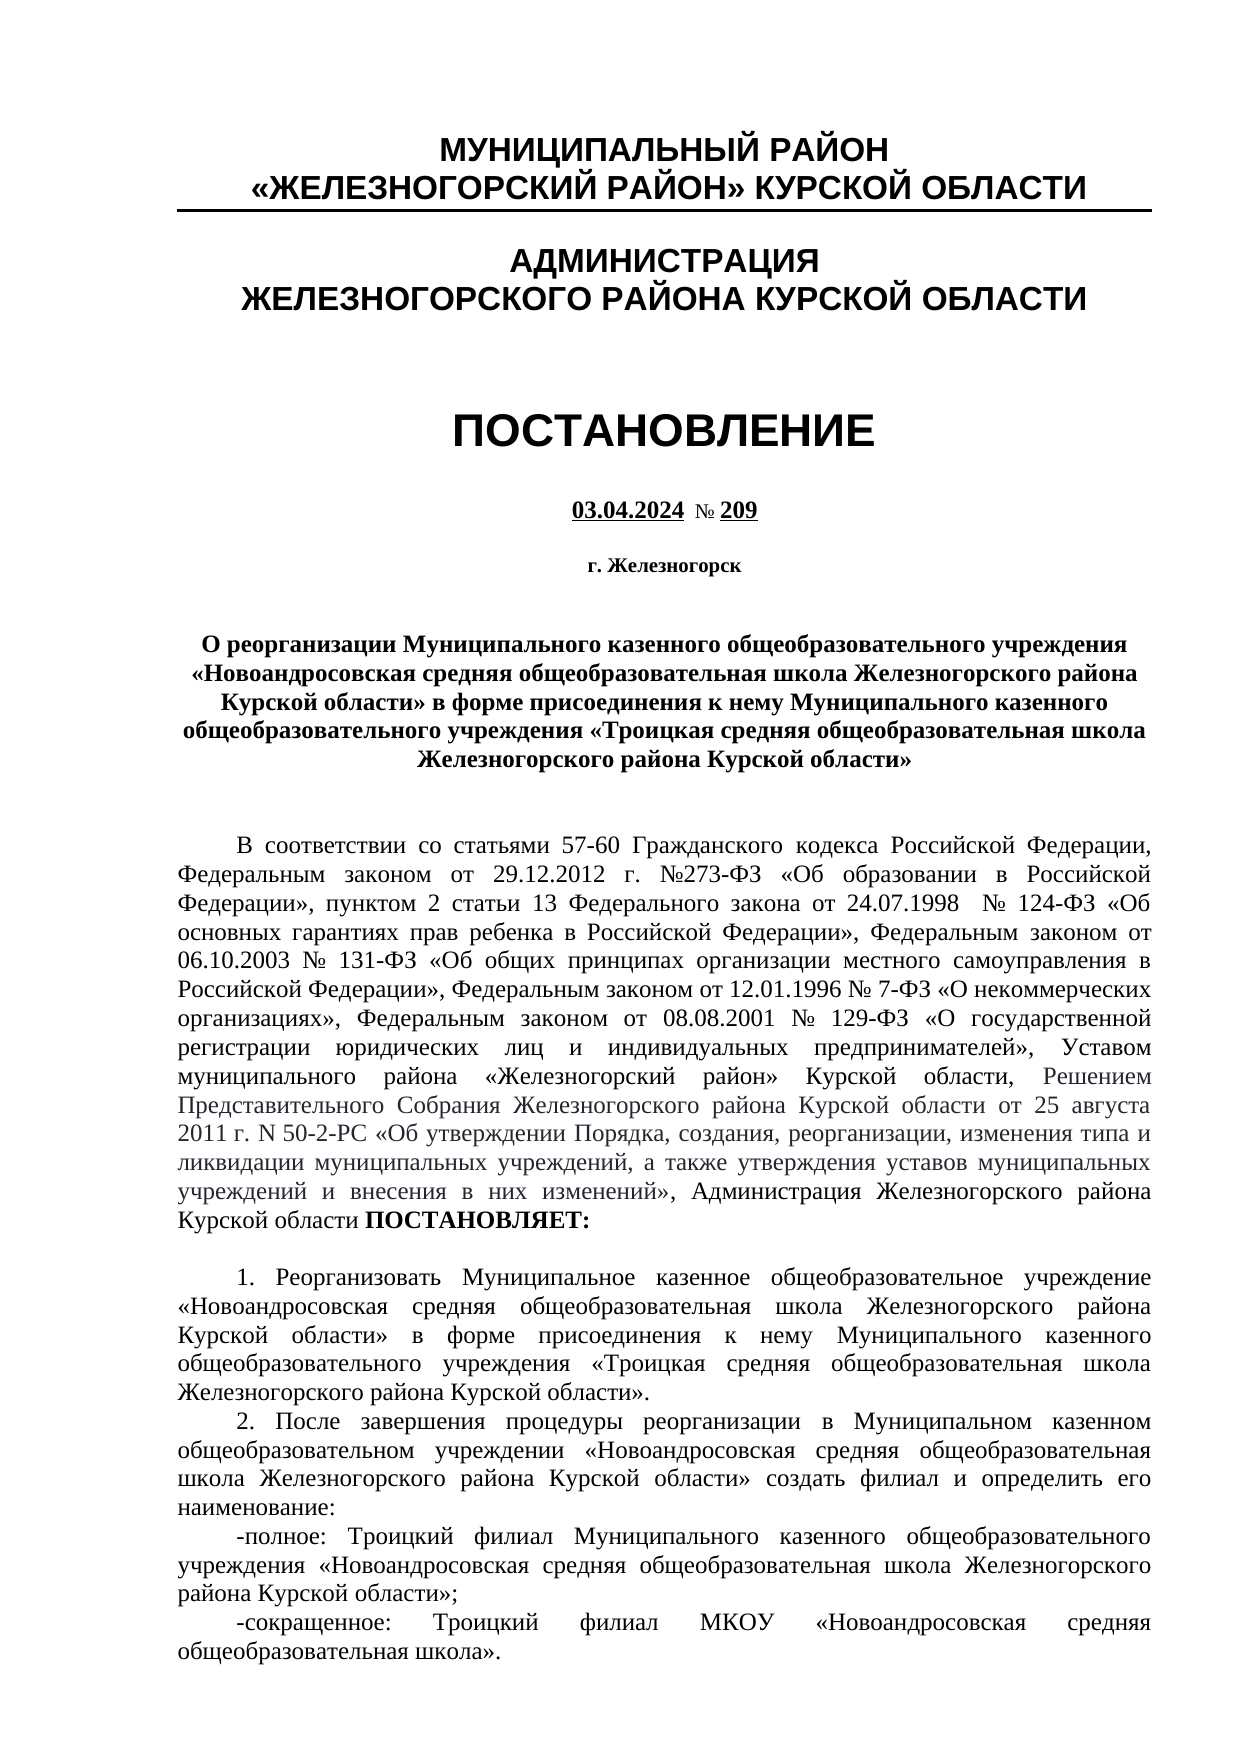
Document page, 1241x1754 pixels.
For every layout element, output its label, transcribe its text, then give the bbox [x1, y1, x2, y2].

text ПОСТАНОВЛЕНИЕ [177, 404, 1152, 457]
text В соответствии со статьями 57-60 Гражданского кодекса Российской Федерации, Федеральным законом от 29.12.2012 г. №273-ФЗ «Об образовании в Российской Федерации», пунктом 2 статьи 13 Федерального закона от 24.07.1998 № 124-ФЗ «Об основных гарантиях прав ребенка в Российской Федерации», Федеральным законом от 06.10.2003 № 131-ФЗ «Об общих принципах организации местного самоуправления в Российской Федерации», Федеральным законом от 12.01.1996 № 7-ФЗ «О некоммерческих организациях», Федеральным законом от 08.08.2001 № 129-ФЗ «О государственной регистрации юридических лиц и индивидуальных предпринимателей», Уставом муниципального района «Железногорский район» Курской области, Решением Представительного Собрания Железногорского района Курской области от 25 августа 2011 г. N 50-2-РС «Об утверждении Порядка, создания, реорганизации, изменения типа и ликвидации муниципальных учреждений, а также утверждения уставов муниципальных учреждений и внесения в них изменений», Администрация Железногорского района Курской области ПОСТАНОВЛЯЕТ: [177, 831, 1152, 1090]
text -полное: Троицкий филиал Муниципального казенного общеобразовательного учреждения «Новоандросовская средняя общеобразовательная школа Железногорского района Курской области»; [177, 1521, 1152, 1607]
text МУНИЦИПАЛЬНЫЙ РАЙОН [177, 130, 1152, 168]
text -сокращенное: Троицкий филиал МКОУ «Новоандросовская средняя общеобразовательная школа». [177, 1607, 1152, 1665]
text 1. Реорганизовать Муниципальное казенное общеобразовательное учреждение «Новоандросовская средняя общеобразовательная школа Железногорского района Курской области» в форме присоединения к нему Муниципального казенного общеобразовательного учреждения «Троицкая средняя общеобразовательная школа Железногорского района Курской области». [177, 1262, 1152, 1406]
title О реорганизации Муниципального казенного общеобразовательного учреждения «Новоандросовская средняя общеобразовательная школа Железногорского района Курской области» в форме присоединения к нему Муниципального казенного общеобразовательного учреждения «Троицкая средняя общеобразовательная школа Железногорского района Курской области» [177, 629, 1152, 773]
text «ЖЕЛЕЗНОГОРСКИЙ РАЙОН» КУРСКОЙ ОБЛАСТИ [177, 168, 1152, 209]
text 03.04.2024 № 209 [177, 495, 1152, 524]
text АДМИНИСТРАЦИЯ [177, 241, 1152, 279]
text ЖЕЛЕЗНОГОРСКОГО РАЙОНА КУРСКОЙ ОБЛАСТИ [177, 279, 1152, 318]
text 2. После завершения процедуры реорганизации в Муниципальном казенном общеобразовательном учреждении «Новоандросовская средняя общеобразовательная школа Железногорского района Курской области» создать филиал и определить его наименование: [177, 1406, 1152, 1521]
text г. Железногорск [177, 552, 1152, 577]
